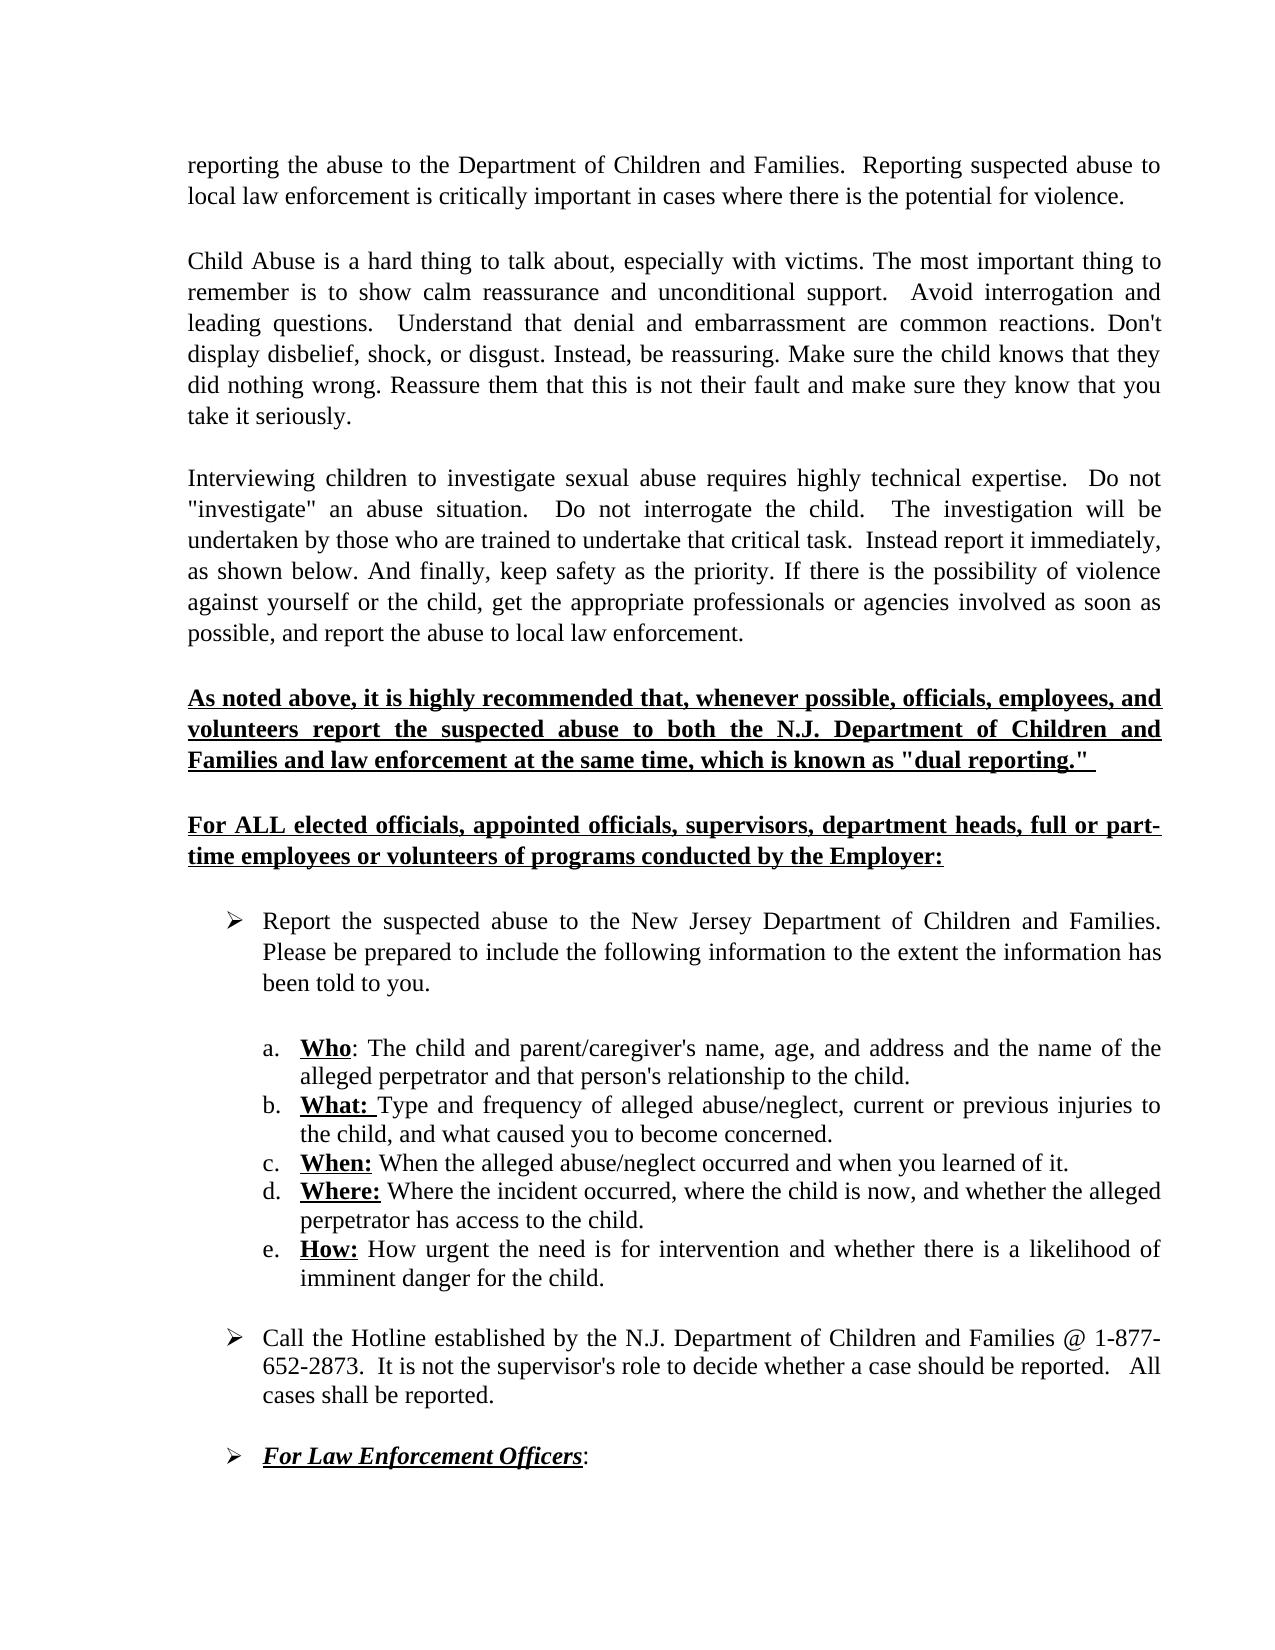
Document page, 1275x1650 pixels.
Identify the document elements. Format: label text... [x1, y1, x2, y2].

list Where: Where the incident occurred, where the child is now, and whether the alleged perpetrator has access to the child. [262, 1176, 1162, 1234]
text As noted above, it is highly recommended that, whenever possible, officials, employees, and volunteers report the suspected abuse to both the N.J. Department of Children and Families and law enforcement at the same time, which is known as "dual reporting." [187, 683, 1162, 708]
list When: When the alleged abuse/neglect occurred and when you learned of it. [262, 1148, 1162, 1176]
text Interviewing children to investigate sexual abuse requires highly technical expertise. Do not "investigate" an abuse situation. Do not interrogate the child. The investigation will be undertaken by those who are trained to undertake that critical task. Instead report it immediately, as shown below. And finally, keep safety as the priority. If there is the possibility of violence against yourself or the child, get the appropriate professionals or agencies involved as soon as possible, and report the abuse to local law enforcement. [187, 463, 1162, 647]
text As noted above, it is highly recommended that, whenever possible, officials, employees, and volunteers report the suspected abuse to both the N.J. Department of Children and Families and law enforcement at the same time, which is known as "dual reporting." [187, 740, 1162, 774]
list Who: The child and parent/caregiver's name, age, and address and the name of the alleged perpetrator and that person's relationship to the child. [262, 1033, 1162, 1090]
list Call the Hotline established by the N.J. Department of Children and Families @ 1-877-652-2873. It is not the supervisor's role to decide whether a case should be reported. All cases shall be reported. [225, 1323, 1162, 1409]
text As noted above, it is highly recommended that, whenever possible, officials, employees, and volunteers report the suspected abuse to both the N.J. Department of Children and Families and law enforcement at the same time, which is known as "dual reporting." [187, 709, 1162, 739]
list Report the suspected abuse to the New Jersey Department of Children and Families. Please be prepared to include the following information to the extent the information has been told to you. [225, 906, 1162, 997]
text For ALL elected officials, appointed officials, supervisors, department heads, full or part-time employees or volunteers of programs conducted by the Employer: [187, 836, 1162, 870]
text For ALL elected officials, appointed officials, supervisors, department heads, full or part-time employees or volunteers of programs conducted by the Employer: [187, 810, 1162, 835]
list What: Type and frequency of alleged abuse/neglect, current or previous injuries to the child, and what caused you to become concerned. [262, 1090, 1162, 1148]
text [187, 150, 1162, 210]
list For Law Enforcement Officers: [225, 1440, 1162, 1471]
list How: How urgent the need is for intervention and whether there is a likelihood of imminent danger for the child. [262, 1234, 1162, 1291]
text Child Abuse is a hard thing to talk about, especially with victims. The most important thing to remember is to show calm reassurance and unconditional support. Avoid interrogation and leading questions. Understand that denial and embarrassment are common reactions. Don't display disbelief, shock, or disgust. Instead, be reassuring. Make sure the child knows that they did nothing wrong. Reassure them that this is not their fault and make sure they know that you take it seriously. [187, 246, 1162, 430]
